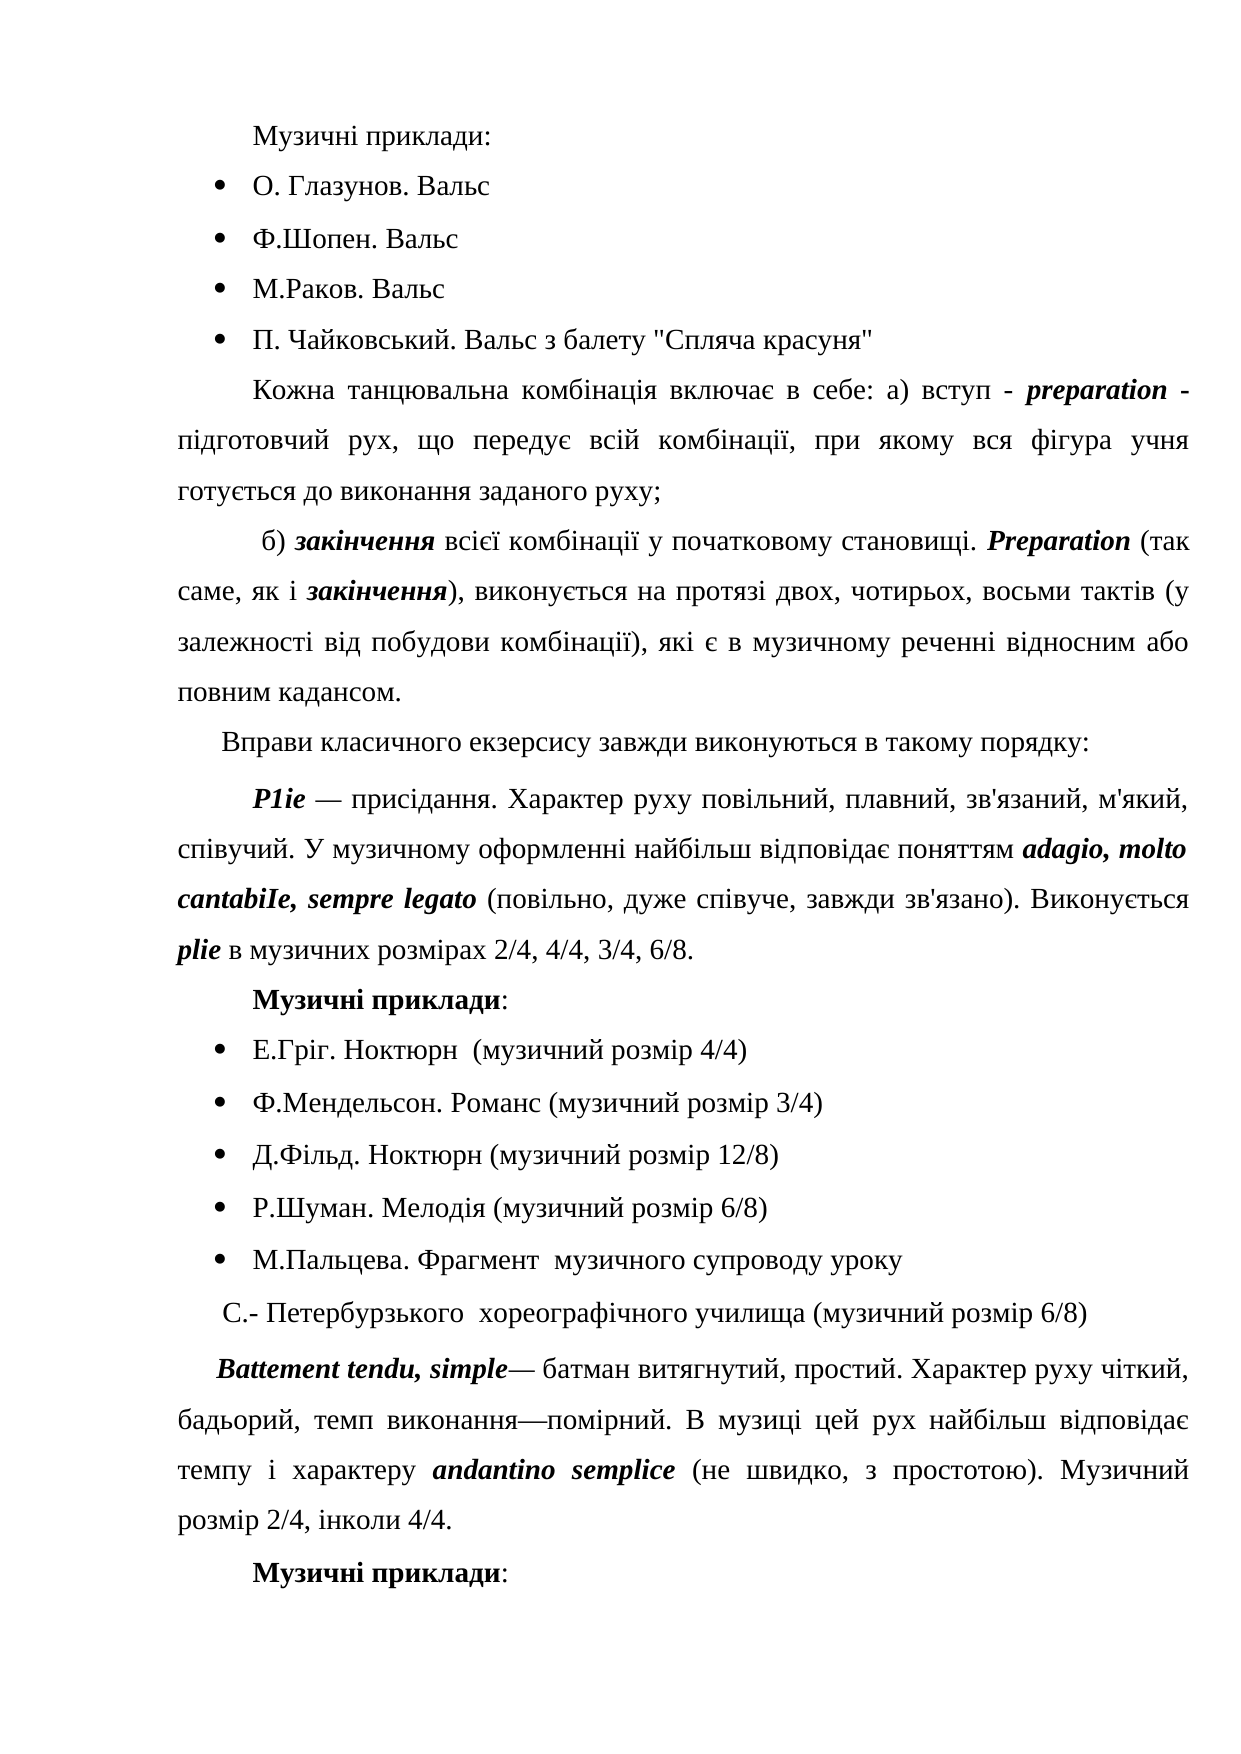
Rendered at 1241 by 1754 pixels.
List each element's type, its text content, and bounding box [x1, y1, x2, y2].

text Р1іе — присідання. Характер руху повільний, плавний, зв'язаний, м'який, співучий. У музичному оформленні найбільш відповідає поняттям аdаgiо, тоltо сапtаbiІе, sетрrе lеgаtо (повільно, дуже співуче, завжди зв'язано). Виконується рlіе в музичних розмірах 2/4, 4/4, 3/4, 6/8. [177, 781, 1190, 965]
list Е.Гріг. Ноктюрн (музичний розмір 4/4) [215, 1032, 1190, 1066]
list О. Глазунов. Вальс [215, 168, 1190, 202]
list Ф.Шопен. Вальс [215, 221, 1190, 254]
text Музичні приклади: [177, 118, 1190, 152]
list М.Пальцева. Фрагмент музичного супроводу уроку [215, 1242, 1190, 1276]
list Ф.Мендельсон. Романс (музичний розмір 3/4) [215, 1085, 1190, 1119]
text б) закінчення всієї комбінації у початковому становищі. Рrераrаtіоп (так саме, як і закінчення), виконується на протязі двох, чотирьох, восьми тактів (у залежності від побудови комбінації), які є в музичному реченні відносним або повним кадансом. [177, 523, 1190, 708]
text Музичні приклади: [177, 1555, 1190, 1588]
text Вправи класичного екзерсису завжди виконуються в такому порядку: [177, 724, 1190, 758]
text Кожна танцювальна комбінація включає в себе: а) вступ - рrераrаtіоп - підготовчий рух, що передує всій комбінації, при якому вся фігура учня готується до виконання заданого руху; [177, 372, 1190, 506]
list П. Чайковський. Вальс з балету "Спляча красуня" [215, 322, 1190, 355]
text Ваttетепt tепdи, simple— батман витягнутий, простий. Характер руху чіткий, бадьорий, темп виконання—помірний. В музиці цей рух найбільш відповідає темпу і характеру апdапtino semplice (не швидко, з простотою). Музичний розмір 2/4, інколи 4/4. [177, 1352, 1190, 1536]
list М.Раков. Вальс [215, 271, 1190, 305]
list Д.Фільд. Ноктюрн (музичний розмір 12/8) [215, 1137, 1190, 1171]
text С.- Петербурзького хореографічного училища (музичний розмір 6/8) [215, 1295, 1190, 1328]
text Музичні приклади: [177, 982, 1190, 1016]
list Р.Шуман. Мелодія (музичний розмір 6/8) [215, 1190, 1190, 1224]
